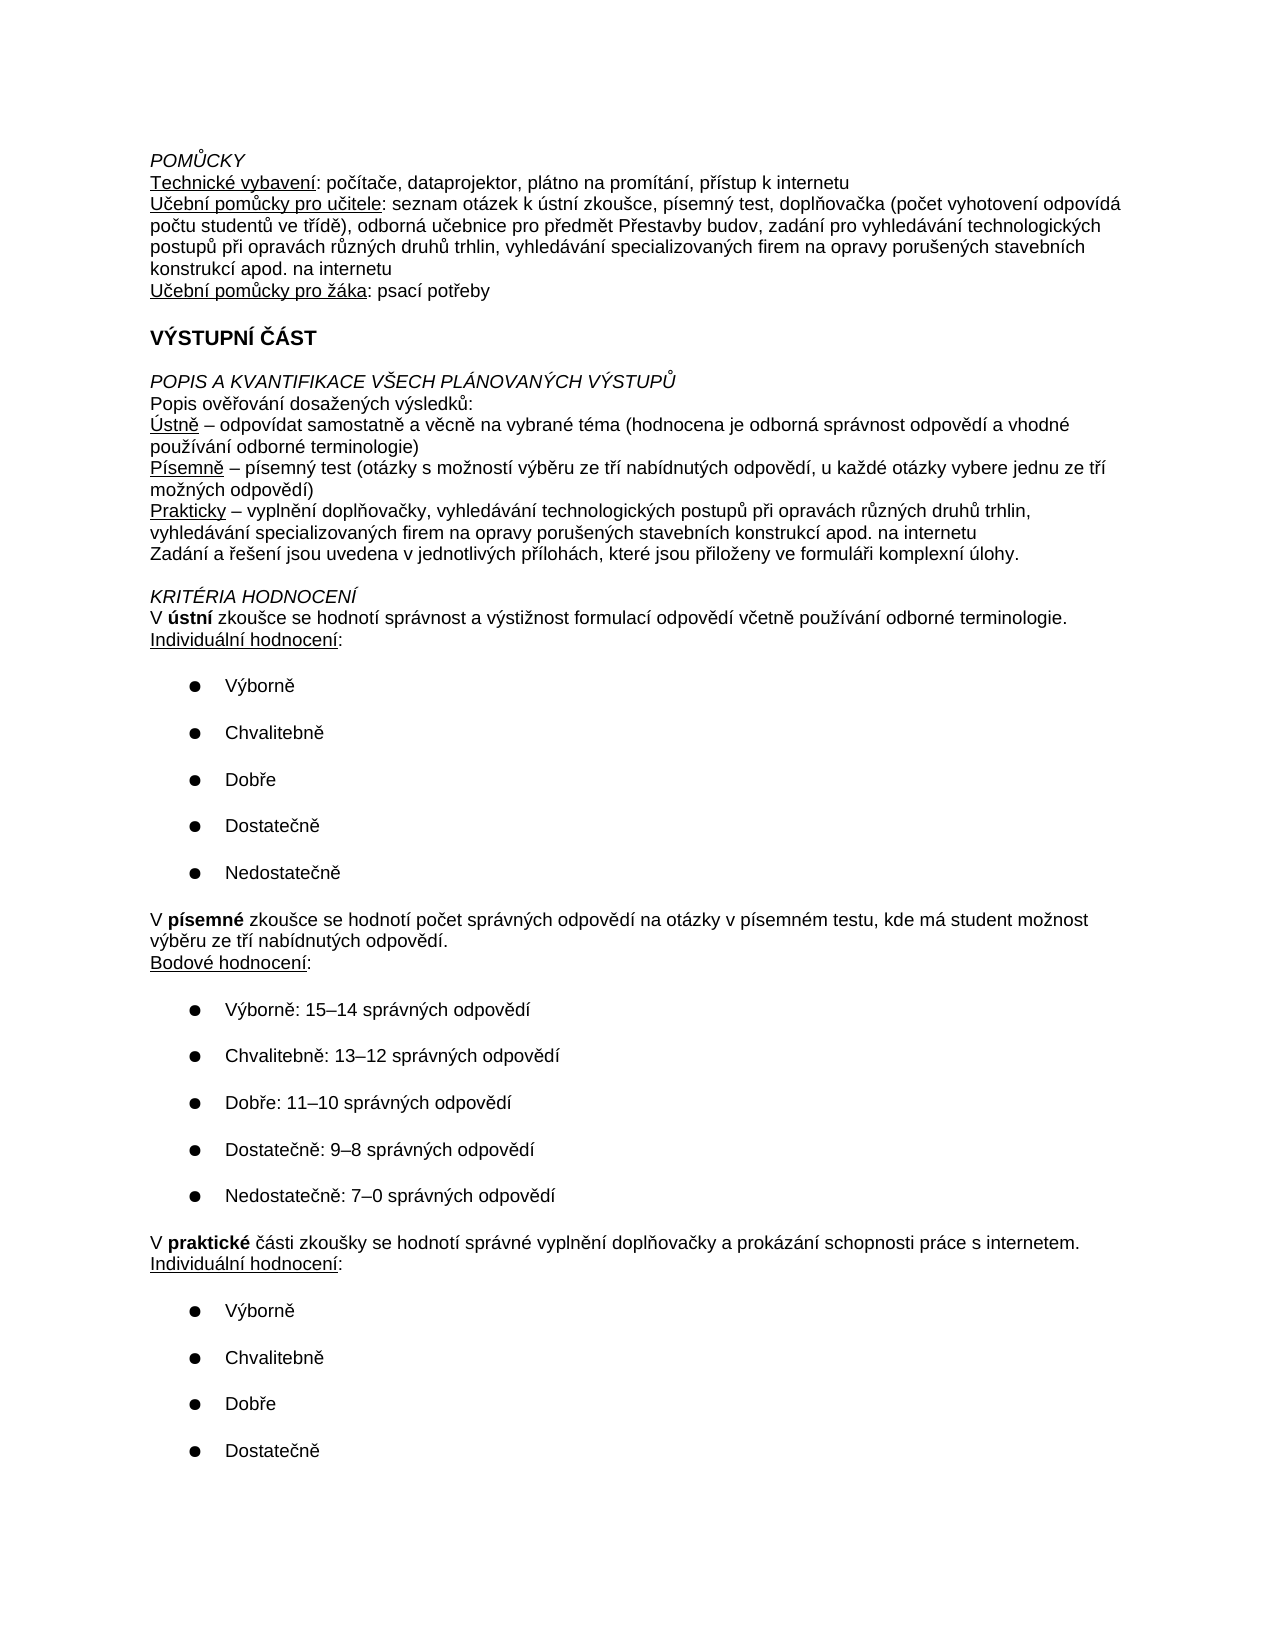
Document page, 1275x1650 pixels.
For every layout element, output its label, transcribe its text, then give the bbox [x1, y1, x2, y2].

text V ústní zkoušce se hodnotí správnost a výstižnost formulací odpovědí včetně používání odborné terminologie. [150, 607, 1125, 629]
subtitle Popis a kvantifikace všech plánovaných výstupů [150, 371, 1125, 392]
list Dostatečně [187, 1440, 1125, 1461]
text Prakticky – vyplnění doplňovačky, vyhledávání technologických postupů při opravách různých druhů trhlin, vyhledávání specializovaných firem na opravy porušených stavebních konstrukcí apod. na internetu [150, 500, 1125, 543]
list Chvalitebně [187, 722, 1125, 744]
text Technické vybavení: počítače, dataprojektor, plátno na promítání, přístup k internetu [150, 172, 1125, 193]
subtitle Pomůcky [150, 150, 1125, 172]
text V písemné zkoušce se hodnotí počet správných odpovědí na otázky v písemném testu, kde má student možnost výběru ze tří nabídnutých odpovědí. [150, 909, 1125, 952]
list Dobře [187, 1393, 1125, 1415]
list Výborně [187, 675, 1125, 697]
list Výborně: 15–14 správných odpovědí [187, 998, 1125, 1020]
text Zadání a řešení jsou uvedena v jednotlivých přílohách, které jsou přiloženy ve formuláři komplexní úlohy. [150, 543, 1125, 565]
subtitle VÝSTUPNÍ ČÁST [150, 326, 1125, 350]
list Dostatečně: 9–8 správných odpovědí [187, 1138, 1125, 1160]
text Popis ověřování dosažených výsledků: [150, 392, 1125, 414]
list Dobře [187, 769, 1125, 790]
list Nedostatečně: 7–0 správných odpovědí [187, 1185, 1125, 1207]
list Dostatečně [187, 815, 1125, 837]
text Bodové hodnocení: [150, 952, 1125, 973]
text Písemně – písemný test (otázky s možností výběru ze tří nabídnutých odpovědí, u každé otázky vybere jednu ze tří možných odpovědí) [150, 457, 1125, 500]
list Nedostatečně [187, 862, 1125, 884]
list Dobře: 11–10 správných odpovědí [187, 1092, 1125, 1113]
text Individuální hodnocení: [150, 1253, 1125, 1275]
list Chvalitebně [187, 1346, 1125, 1368]
list Chvalitebně: 13–12 správných odpovědí [187, 1045, 1125, 1067]
list Výborně [187, 1300, 1125, 1321]
text Učební pomůcky pro učitele: seznam otázek k ústní zkoušce, písemný test, doplňovačka (počet vyhotovení odpovídá počtu studentů ve třídě), odborná učebnice pro předmět Přestavby budov, zadání pro vyhledávání technologických postupů při opravách různých druhů trhlin, vyhledávání specializovaných firem na opravy porušených stavebních konstrukcí apod. na internetu [150, 193, 1125, 279]
subtitle Kritéria hodnocení [150, 586, 1125, 607]
text Učební pomůcky pro žáka: psací potřeby [150, 279, 1125, 301]
text Ústně – odpovídat samostatně a věcně na vybrané téma (hodnocena je odborná správnost odpovědí a vhodné používání odborné terminologie) [150, 414, 1125, 457]
text V praktické části zkoušky se hodnotí správné vyplnění doplňovačky a prokázání schopnosti práce s internetem. [150, 1232, 1125, 1253]
text Individuální hodnocení: [150, 629, 1125, 650]
